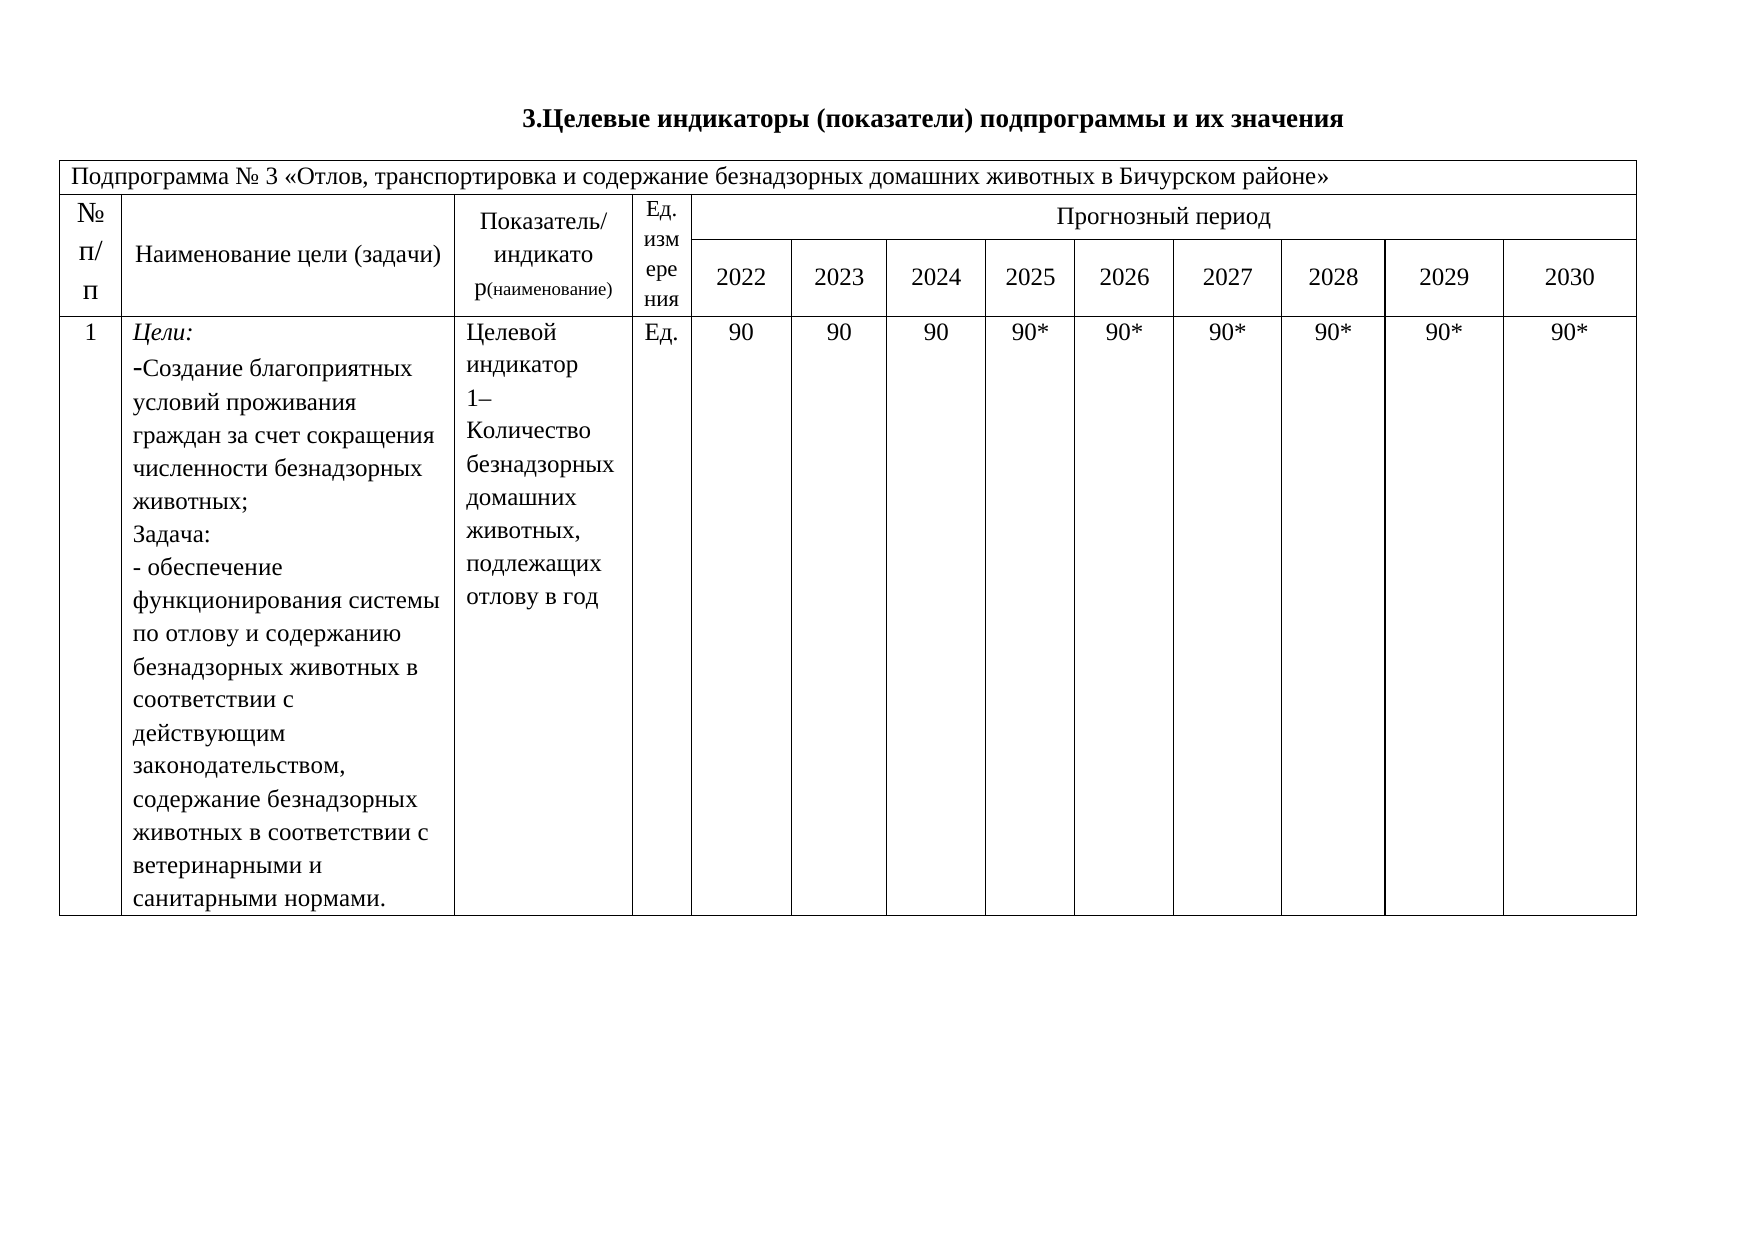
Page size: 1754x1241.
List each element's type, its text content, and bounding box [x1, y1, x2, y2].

table_cell 90* [1282, 317, 1384, 915]
table_cell 90 [792, 317, 886, 915]
table_cell 90* [1504, 317, 1636, 915]
table_cell 2029 [1386, 240, 1503, 316]
table_cell 90 [887, 317, 985, 915]
table_cell 2022 [692, 240, 791, 316]
table_cell Наименование цели (задачи) [122, 195, 454, 316]
table_cell 1 [60, 317, 121, 915]
table_cell 2026 [1075, 240, 1173, 316]
table_cell 2025 [986, 240, 1074, 316]
table_cell Ед. [633, 317, 691, 915]
table_cell 90* [1075, 317, 1173, 915]
table_cell Показатель/ индикатор(наименование) [455, 195, 632, 316]
table_cell 90* [1386, 317, 1503, 915]
table_cell 2027 [1174, 240, 1281, 316]
table_cell 2028 [1282, 240, 1384, 316]
table_cell Целевой индикатор 1– Количество безнадзорных домашних животных, подлежащих отлову в год [455, 317, 632, 915]
table_cell Цели: -Создание благоприятных условий проживания граждан за счет сокращения численности безнадзорных животных; Задача: - обеспечение функционирования системы по отлову и содержанию безнадзорных животных в соответствии с действующим законодательством, содержание безнадзорных животных в соответствии с ветеринарными и санитарными нормами. [122, 317, 454, 915]
table_header Подпрограмма № 3 «Отлов, транспортировка и содержание безнадзорных домашних животных в Бичурском районе» [60, 161, 1636, 194]
table_cell 90* [1174, 317, 1281, 915]
table_cell 2023 [792, 240, 886, 316]
table_cell Прогнозный период [692, 195, 1636, 239]
table_cell 90 [692, 317, 791, 915]
table_cell 2024 [887, 240, 985, 316]
table_cell Ед. измерения [633, 195, 691, 316]
table_cell 2030 [1504, 240, 1636, 316]
table_cell № п/п [60, 195, 121, 316]
table_cell 90* [986, 317, 1074, 915]
list 3.Целевые индикаторы (показатели) подпрограммы и их значения [172, 103, 1695, 134]
